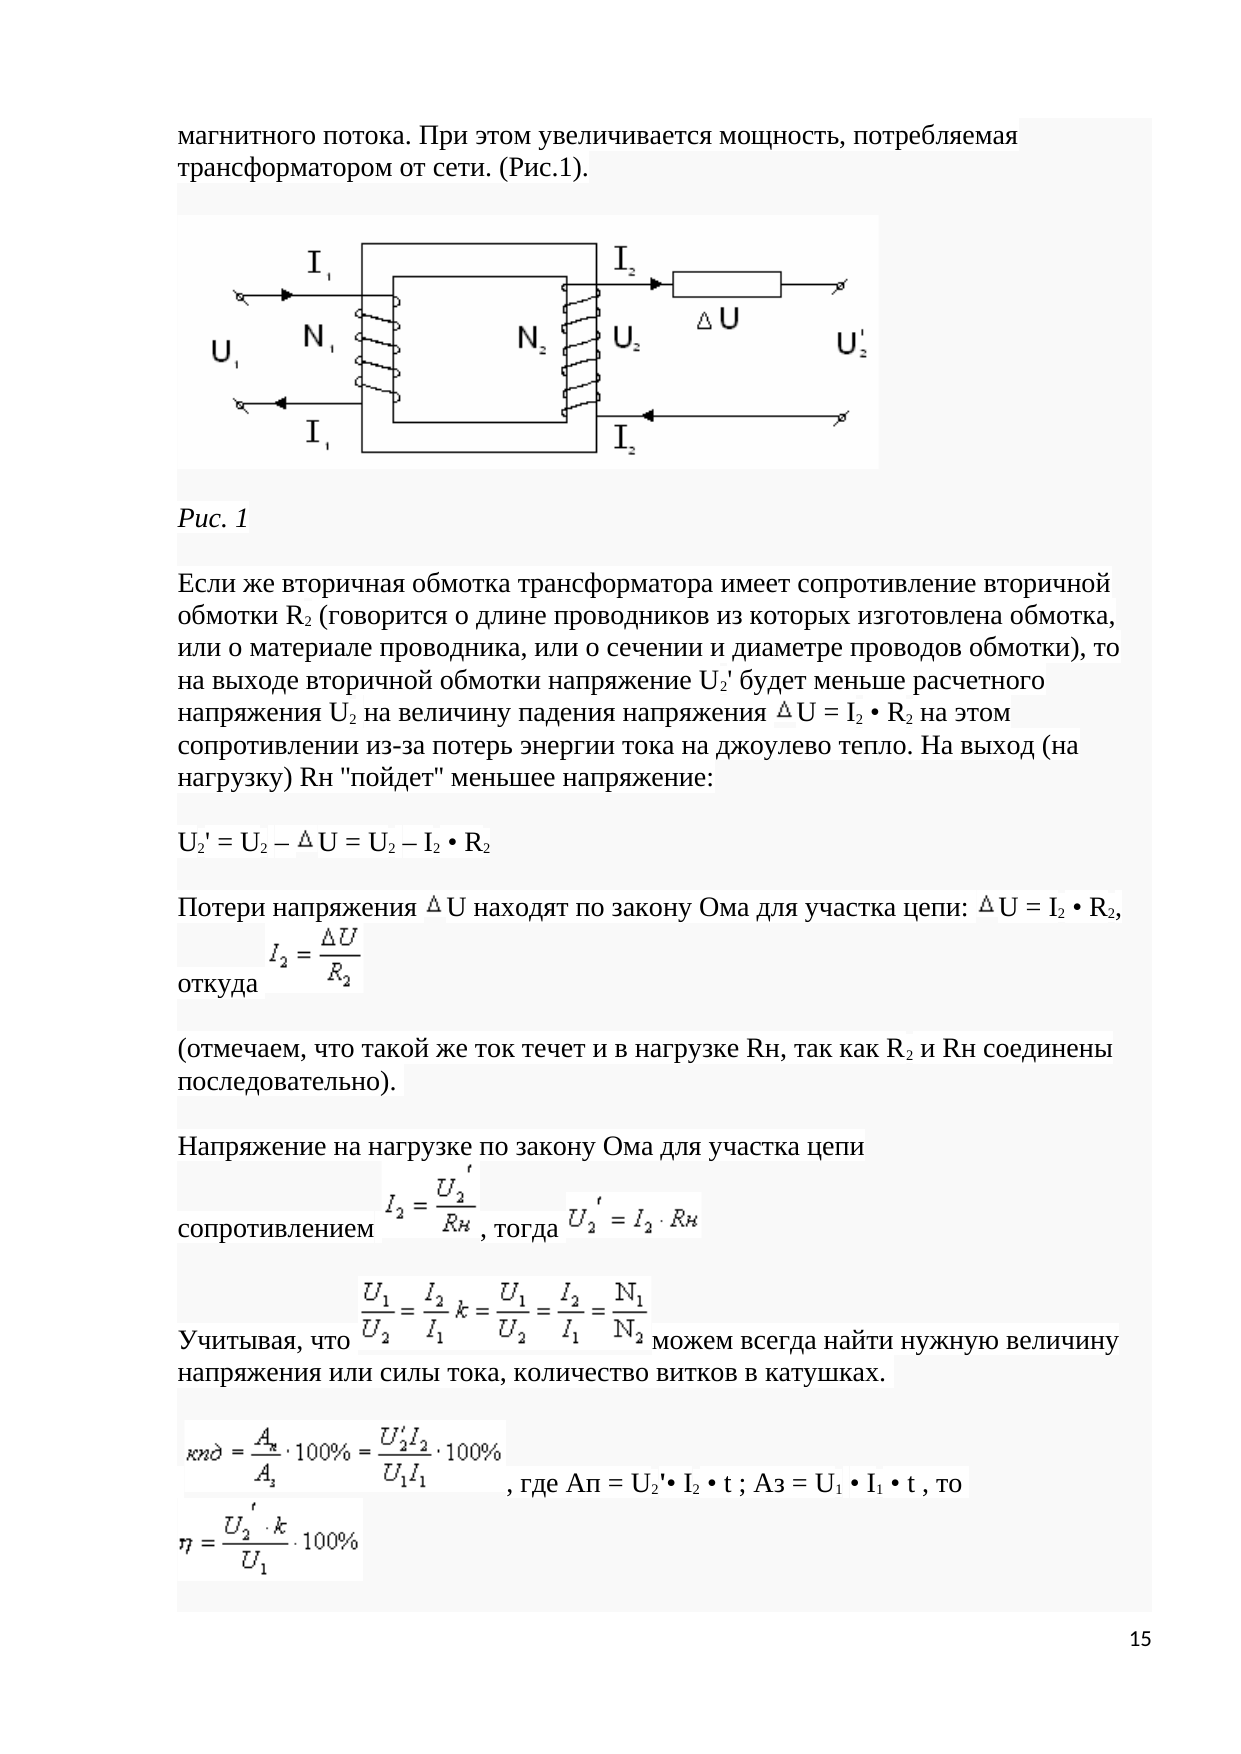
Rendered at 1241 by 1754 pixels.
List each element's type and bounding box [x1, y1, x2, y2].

picture [177, 215, 879, 469]
text [177, 118, 1152, 1612]
picture [565, 1192, 702, 1238]
picture [381, 1161, 480, 1238]
picture [774, 695, 796, 722]
picture [357, 1276, 652, 1350]
picture [265, 922, 364, 993]
picture [295, 825, 318, 852]
picture [976, 890, 998, 917]
picture [424, 890, 446, 917]
picture [177, 1498, 364, 1581]
picture [184, 1420, 507, 1492]
